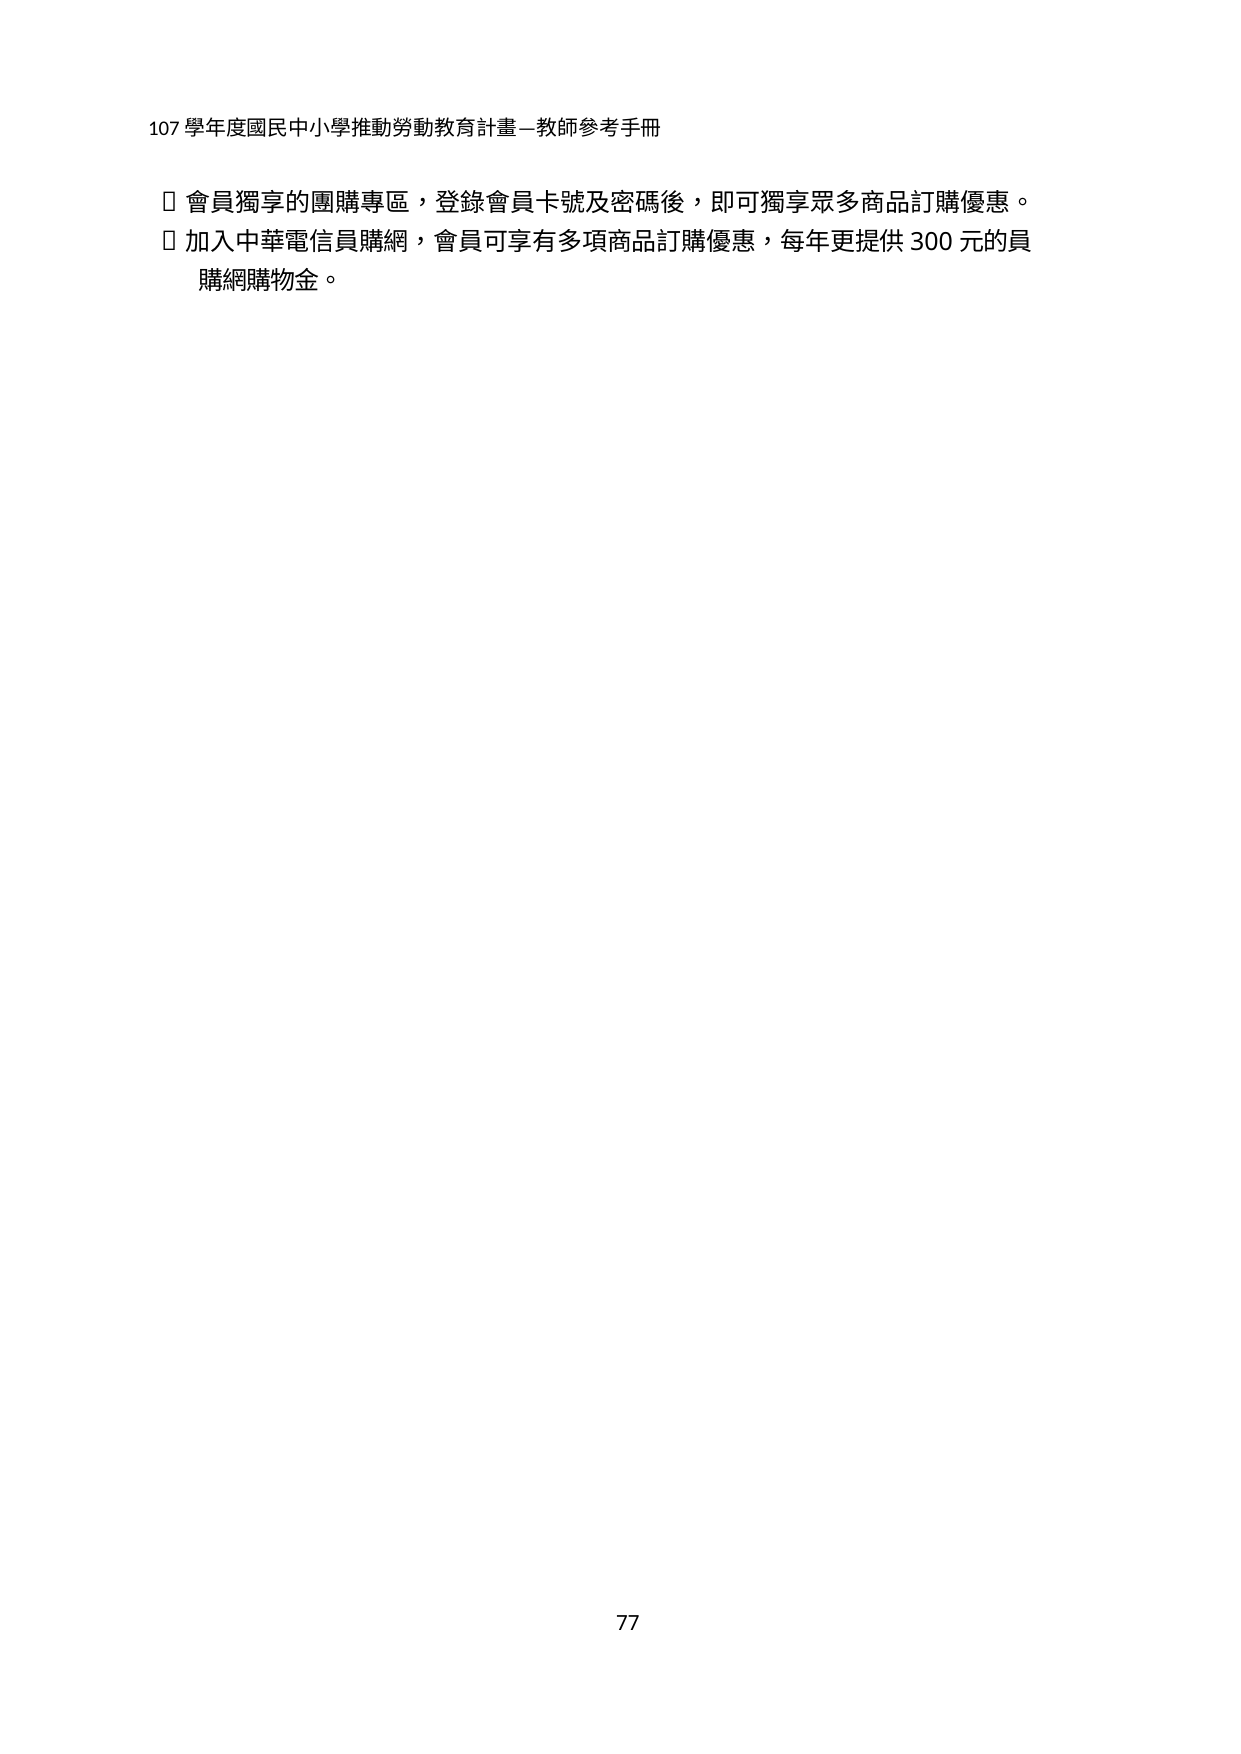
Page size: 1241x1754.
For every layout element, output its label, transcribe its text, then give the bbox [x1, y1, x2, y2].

list 會員獨享的團購專區，登錄會員卡號及密碼後，即可獨享眾多商品訂購優惠。 [161, 182, 1137, 219]
list 加入中華電信員購網，會員可享有多項商品訂購優惠，每年更提供 300 元的員購網購物金。 [161, 221, 1047, 297]
